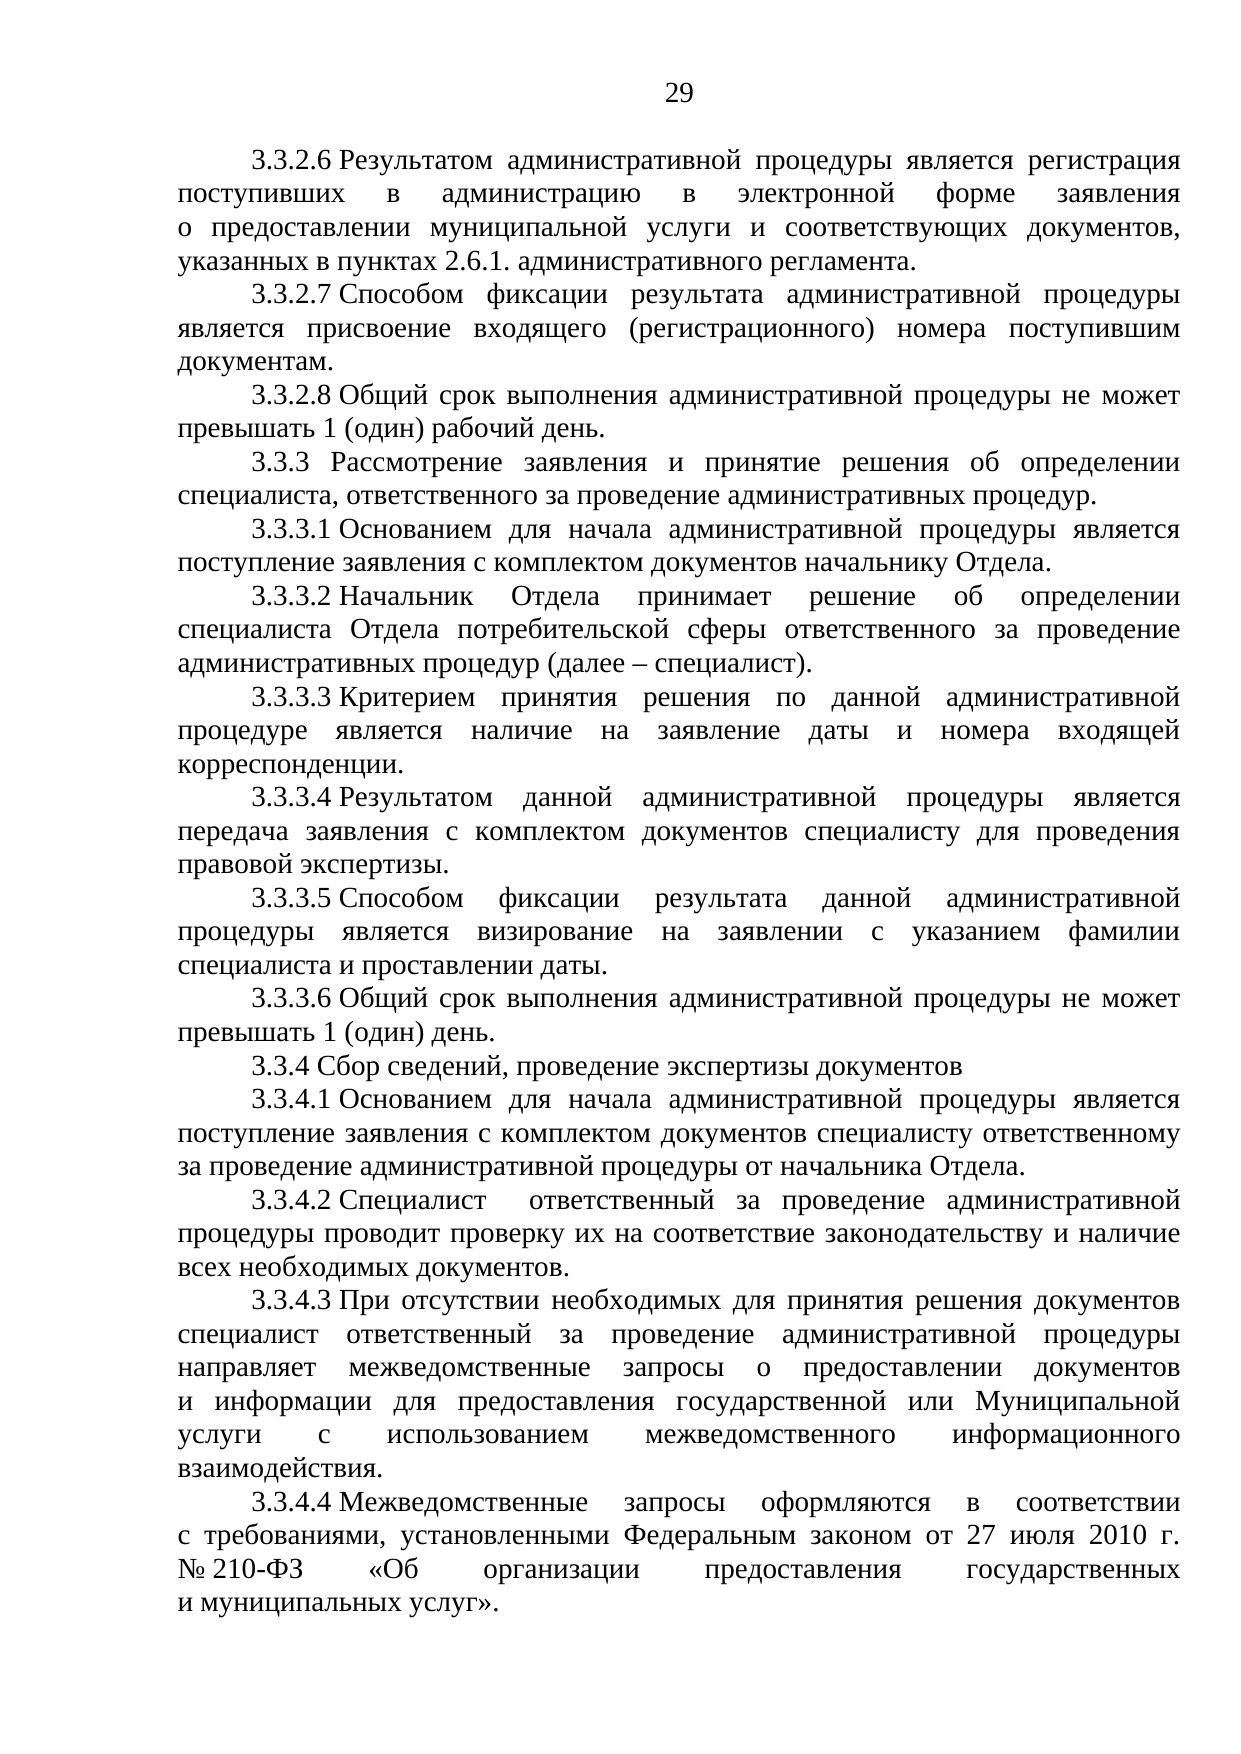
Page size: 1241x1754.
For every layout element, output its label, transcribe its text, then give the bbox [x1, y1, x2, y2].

text 3.3.3.3 Критерием принятия решения по данной административной процедуре является наличие на заявление даты и номера входящей корреспонденции. [177, 679, 1181, 779]
text 3.3.3.2 Начальник Отдела принимает решение об определении специалиста Отдела потребительской сферы ответственного за проведение административных процедур (далее – специалист). [177, 578, 1181, 679]
text 3.3.4.2 Специалист ответственный за проведение административной процедуры проводит проверку их на соответствие законодательству и наличие всех необходимых документов. [177, 1182, 1181, 1282]
text 3.3.4.1 Основанием для начала административной процедуры является поступление заявления с комплектом документов специалисту ответственному за проведение административной процедуры от начальника Отдела. [177, 1081, 1181, 1182]
text 3.3.3 Рассмотрение заявления и принятие решения об определении специалиста, ответственного за проведение административных процедур. [177, 444, 1181, 511]
text 3.3.2.8 Общий срок выполнения административной процедуры не может превышать 1 (один) рабочий день. [177, 377, 1181, 444]
text 3.3.4.4 Межведомственные запросы оформляются в соответствии с требованиями, установленными Федеральным законом от 27 июля 2010 г. № 210-ФЗ «Об организации предоставления государственных и муниципальных услуг». [177, 1484, 1181, 1618]
text 3.3.4 Сбор сведений, проведение экспертизы документов [177, 1048, 1181, 1081]
text 3.3.3.1 Основанием для начала административной процедуры является поступление заявления с комплектом документов начальнику Отдела. [177, 511, 1181, 578]
text 3.3.2.6 Результатом административной процедуры является регистрация поступивших в администрацию в электронной форме заявления о предоставлении муниципальной услуги и соответствующих документов, указанных в пунктах 2.6.1. административного регламента. [177, 142, 1181, 276]
text 3.3.3.4 Результатом данной административной процедуры является передача заявления с комплектом документов специалисту для проведения правовой экспертизы. [177, 779, 1181, 880]
text 3.3.3.6 Общий срок выполнения административной процедуры не может превышать 1 (один) день. [177, 981, 1181, 1048]
text 3.3.2.7 Способом фиксации результата административной процедуры является присвоение входящего (регистрационного) номера поступившим документам. [177, 276, 1181, 377]
text 3.3.4.3 При отсутствии необходимых для принятия решения документов специалист ответственный за проведение административной процедуры направляет межведомственные запросы о предоставлении документов и информации для предоставления государственной или Муниципальной услуги с использованием межведомственного информационного взаимодействия. [177, 1282, 1181, 1484]
text 3.3.3.5 Способом фиксации результата данной административной процедуры является визирование на заявлении с указанием фамилии специалиста и проставлении даты. [177, 880, 1181, 981]
